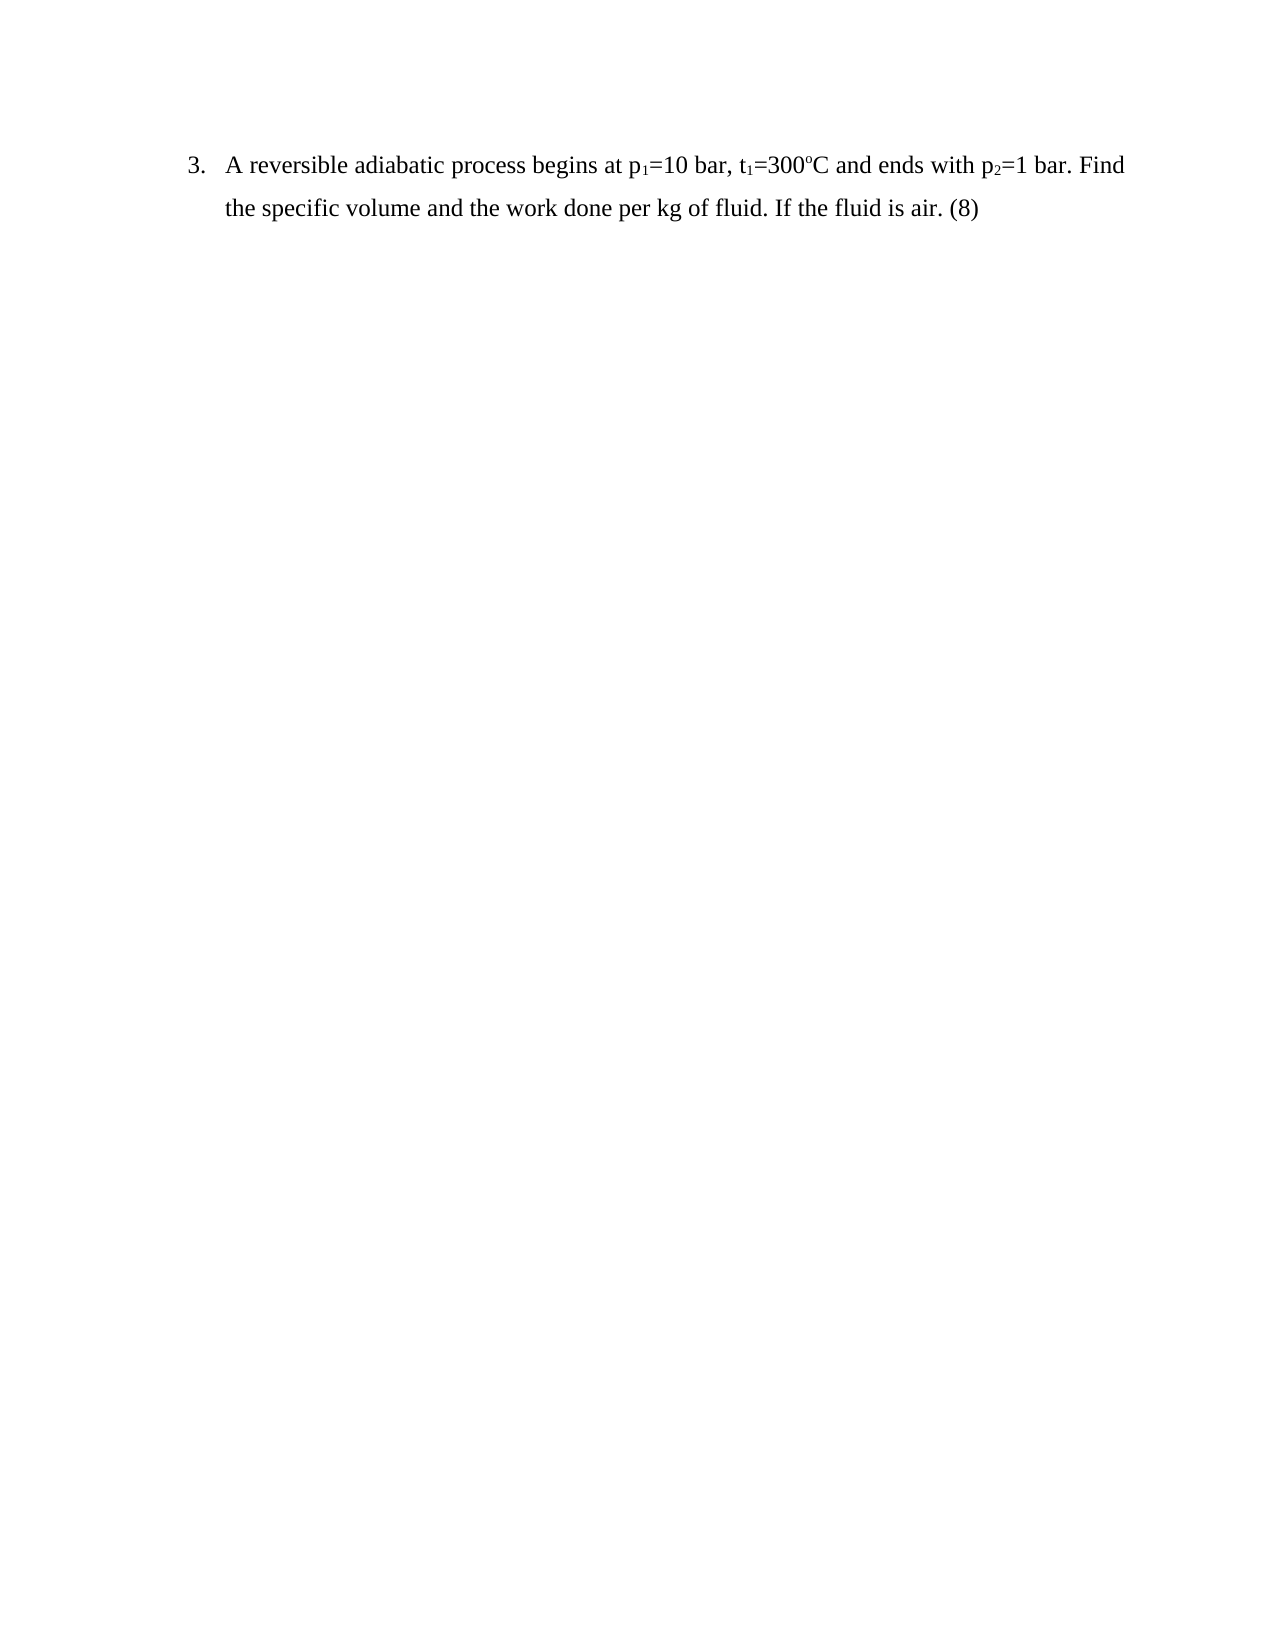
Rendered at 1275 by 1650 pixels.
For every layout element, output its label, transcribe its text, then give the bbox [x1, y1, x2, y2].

list A reversible adiabatic process begins at p1=10 bar, t1=300oC and ends with p2=1 bar. Find the specific volume and the work done per kg of fluid. If the fluid is air. (8) [187, 150, 1125, 222]
